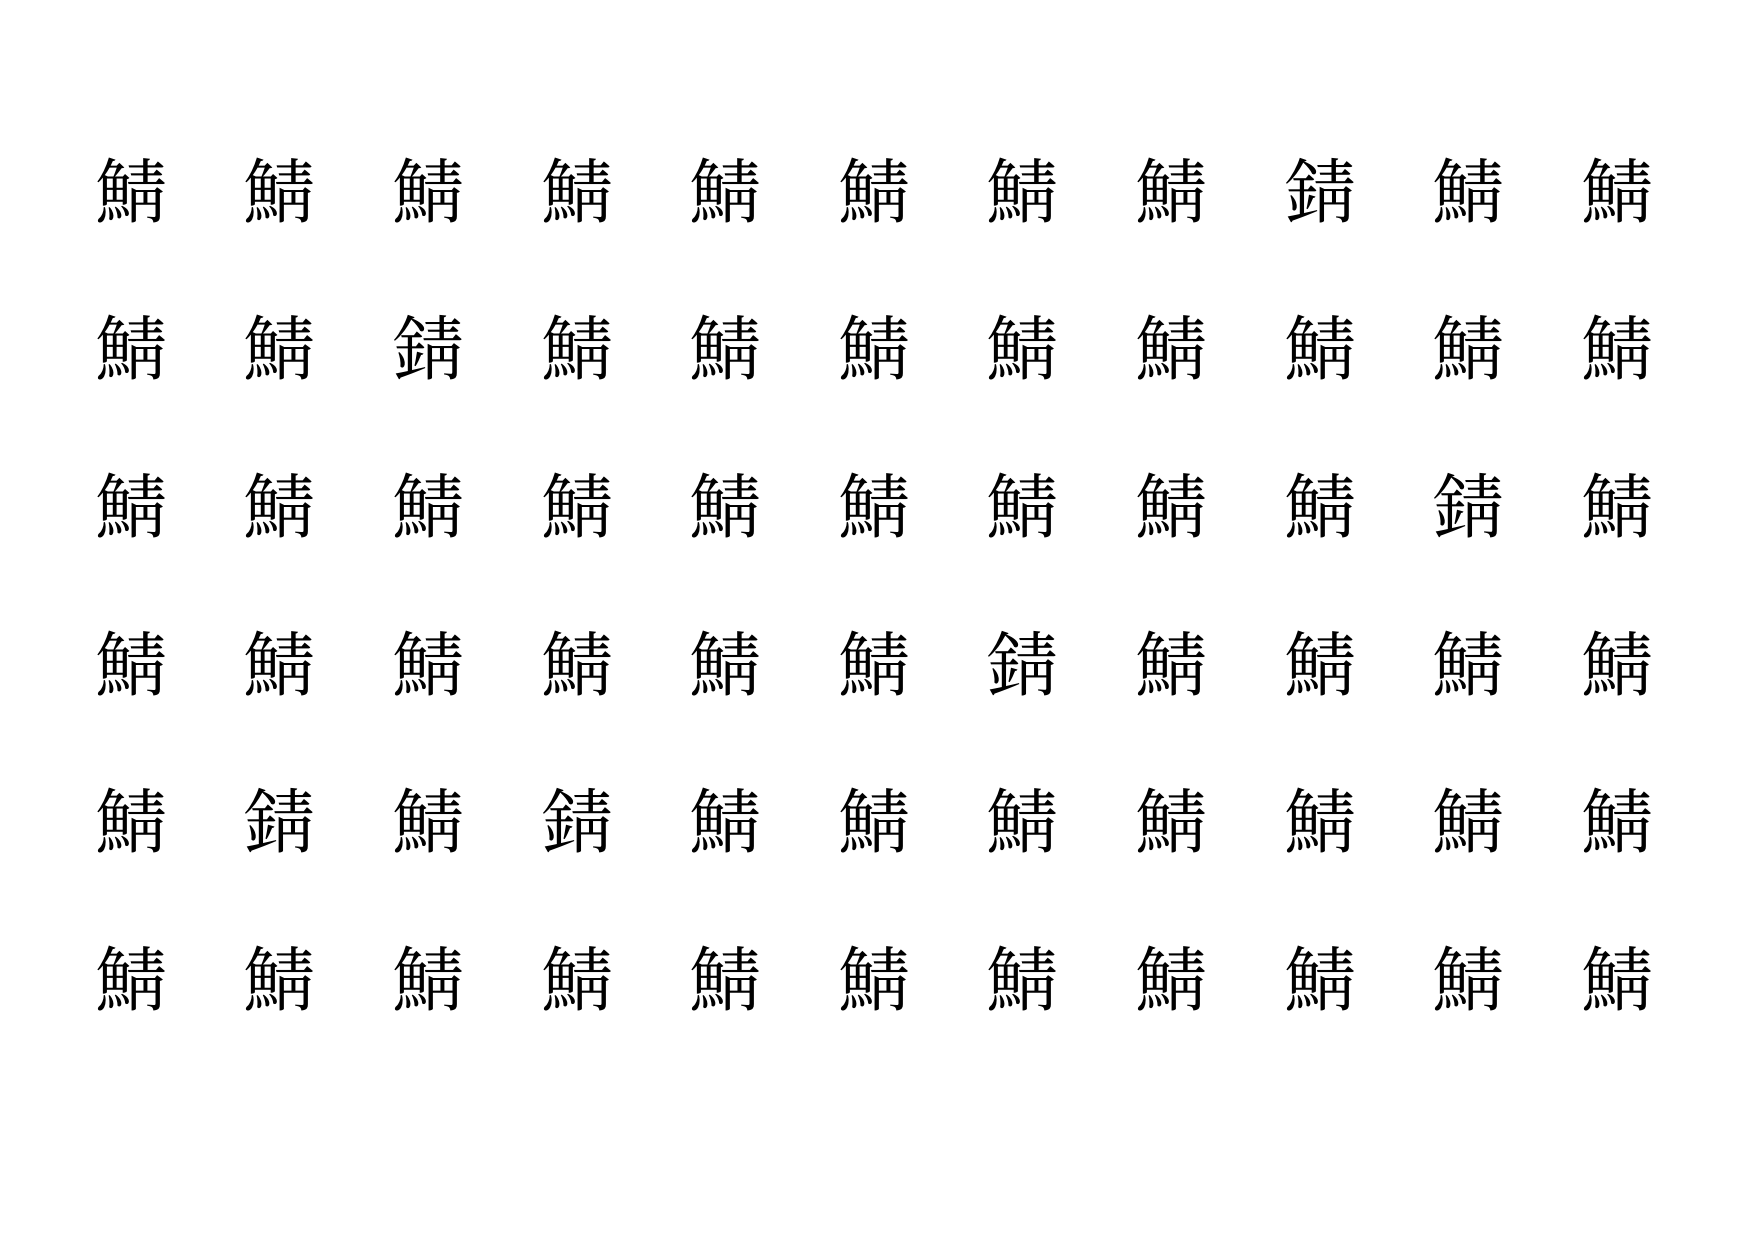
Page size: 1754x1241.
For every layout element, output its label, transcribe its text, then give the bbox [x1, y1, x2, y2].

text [96, 896, 1658, 1054]
text 鯖 鯖 錆 鯖 鯖 鯖 鯖 鯖 鯖 鯖 鯖 [96, 265, 1658, 423]
text 鯖 鯖 鯖 鯖 鯖 鯖 鯖 鯖 鯖 錆 鯖 [96, 423, 1658, 581]
text 鯖 鯖 鯖 鯖 鯖 鯖 鯖 鯖 錆 鯖 鯖 [96, 107, 1658, 265]
text 鯖 鯖 鯖 鯖 鯖 鯖 錆 鯖 鯖 鯖 鯖 [96, 581, 1658, 738]
text 鯖 錆 鯖 錆 鯖 鯖 鯖 鯖 鯖 鯖 鯖 [96, 738, 1658, 896]
